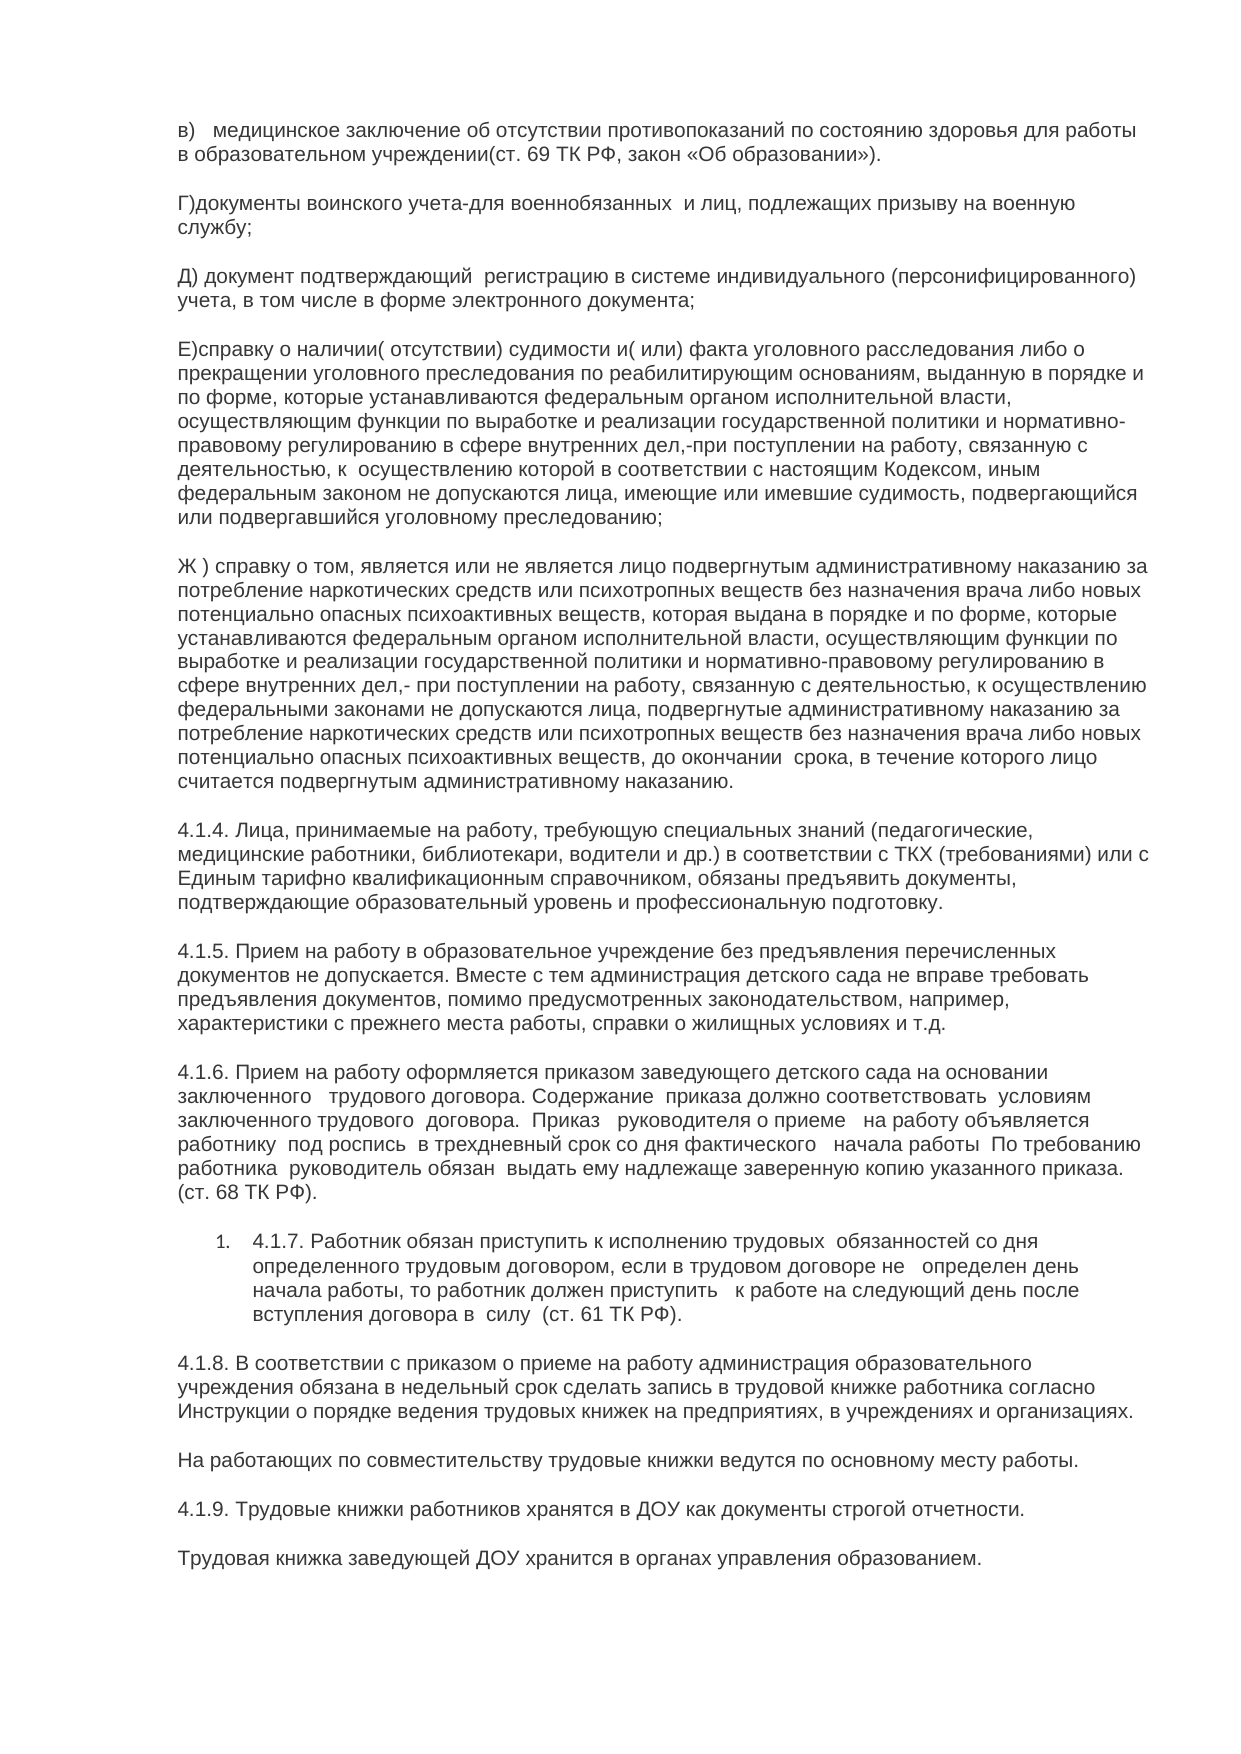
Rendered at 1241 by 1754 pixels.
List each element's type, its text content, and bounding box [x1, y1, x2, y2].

text 4.1.8. В соответствии с приказом о приеме на работу администрация образовательного учреждения обязана в недельный срок сделать запись в трудовой книжке работника согласно Инструкции о порядке ведения трудовых книжек на предприятиях, в учреждениях и организациях. [177, 1351, 1152, 1423]
text 4.1.4. Лица, принимаемые на работу, требующую специальных знаний (педагогические, медицинские работники, библиотекари, водители и др.) в соответствии с ТКХ (требованиями) или с Единым тарифно квалификационным справочником, обязаны предъявить документы, подтверждающие образовательный уровень и профессиональную подготовку. [177, 818, 1152, 914]
text Трудовая книжка заведующей ДОУ хранится в органах управления образованием. [177, 1546, 1152, 1569]
text На работающих по совместительству трудовые книжки ведутся по основному месту работы. [177, 1448, 1152, 1472]
text в) медицинское заключение об отсутствии противопоказаний по состоянию здоровья для работы в образовательном учреждении(ст. 69 ТК РФ, закон «Об образовании»). [177, 118, 1152, 166]
list 4.1.7. Работник обязан приступить к исполнению трудовых обязанностей со дня определенного трудовым договором, если в трудовом договоре не определен день начала работы, то работник должен приступить к работе на следующий день после вступления договора в силу (ст. 61 ТК РФ). [215, 1228, 1152, 1326]
text 4.1.6. Прием на работу оформляется приказом заведующего детского сада на основании заключенного трудового договора. Содержание приказа должно соответствовать условиям заключенного трудового договора. Приказ руководителя о приеме на работу объявляется работнику под роспись в трехдневный срок со дня фактического начала работы По требованию работника руководитель обязан выдать ему надлежаще заверенную копию указанного приказа.(ст. 68 ТК РФ). [177, 1060, 1152, 1203]
text Е)справку о наличии( отсутствии) судимости и( или) факта уголовного расследования либо о прекращении уголовного преследования по реабилитирующим основаниям, выданную в порядке и по форме, которые устанавливаются федеральным органом исполнительной власти, осуществляющим функции по выработке и реализации государственной политики и нормативно-правовому регулированию в сфере внутренних дел,-при поступлении на работу, связанную с деятельностью, к осуществлению которой в соответствии с настоящим Кодексом, иным федеральным законом не допускаются лица, имеющие или имевшие судимость, подвергающийся или подвергавшийся уголовному преследованию; [177, 337, 1152, 528]
text Д) документ подтверждающий регистрацию в системе индивидуального (персонифицированного) учета, в том числе в форме электронного документа; [177, 264, 1152, 312]
text 4.1.5. Прием на работу в образовательное учреждение без предъявления перечисленных документов не допускается. Вместе с тем администрация детского сада не вправе требовать предъявления документов, помимо предусмотренных законодательством, например, характеристики с прежнего места работы, справки о жилищных условиях и т.д. [177, 939, 1152, 1035]
text 4.1.9. Трудовые книжки работников хранятся в ДОУ как документы строгой отчетности. [177, 1497, 1152, 1521]
text Ж ) справку о том, является или не является лицо подвергнутым административному наказанию за потребление наркотических средств или психотропных веществ без назначения врача либо новых потенциально опасных психоактивных веществ, которая выдана в порядке и по форме, которые устанавливаются федеральным органом исполнительной власти, осуществляющим функции по выработке и реализации государственной политики и нормативно-правовому регулированию в сфере внутренних дел,- при поступлении на работу, связанную с деятельностью, к осуществлению федеральными законами не допускаются лица, подвергнутые административному наказанию за потребление наркотических средств или психотропных веществ без назначения врача либо новых потенциально опасных психоактивных веществ, до окончании срока, в течение которого лицо считается подвергнутым административному наказанию. [177, 553, 1152, 793]
text Г)документы воинского учета-для военнобязанных и лиц, подлежащих призыву на военную службу; [177, 191, 1152, 239]
